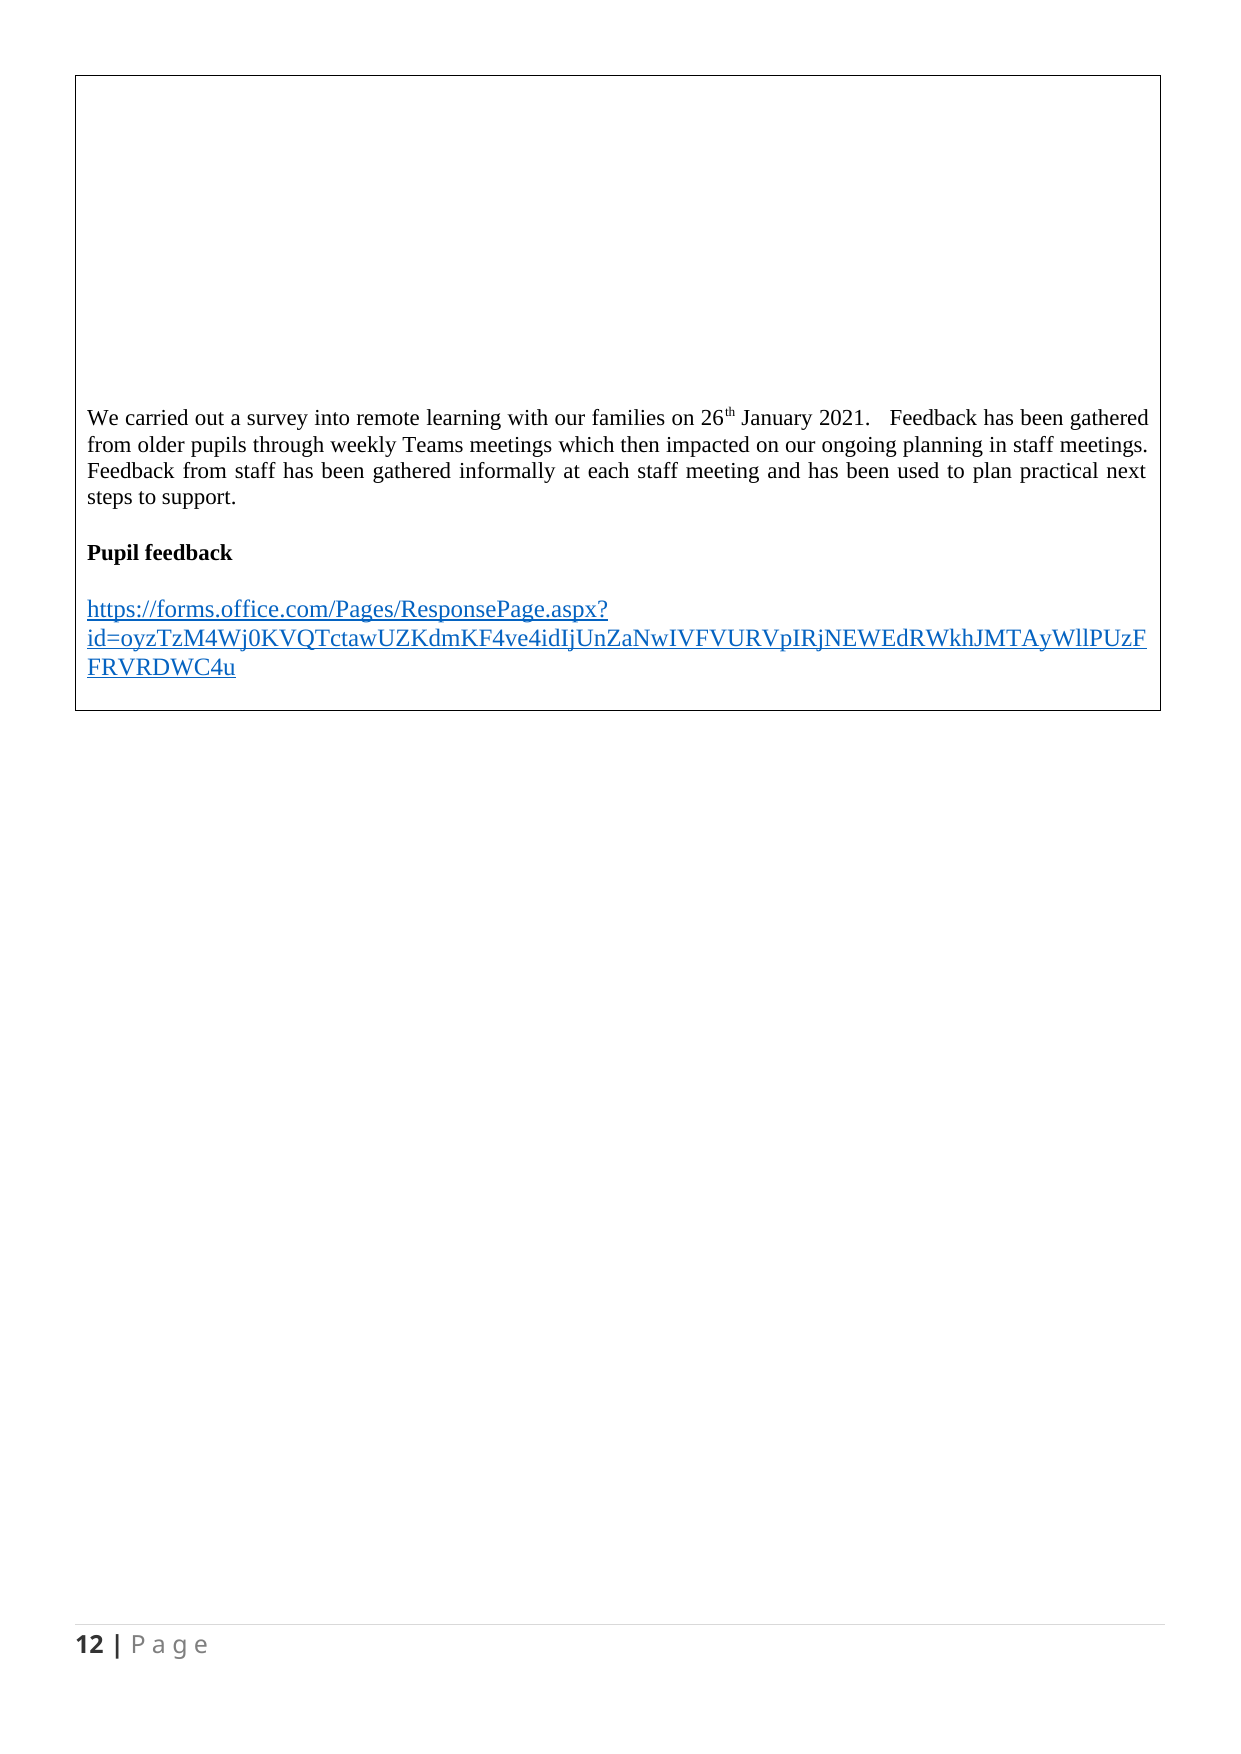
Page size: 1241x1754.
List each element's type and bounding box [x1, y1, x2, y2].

table_cell [76, 76, 1160, 710]
